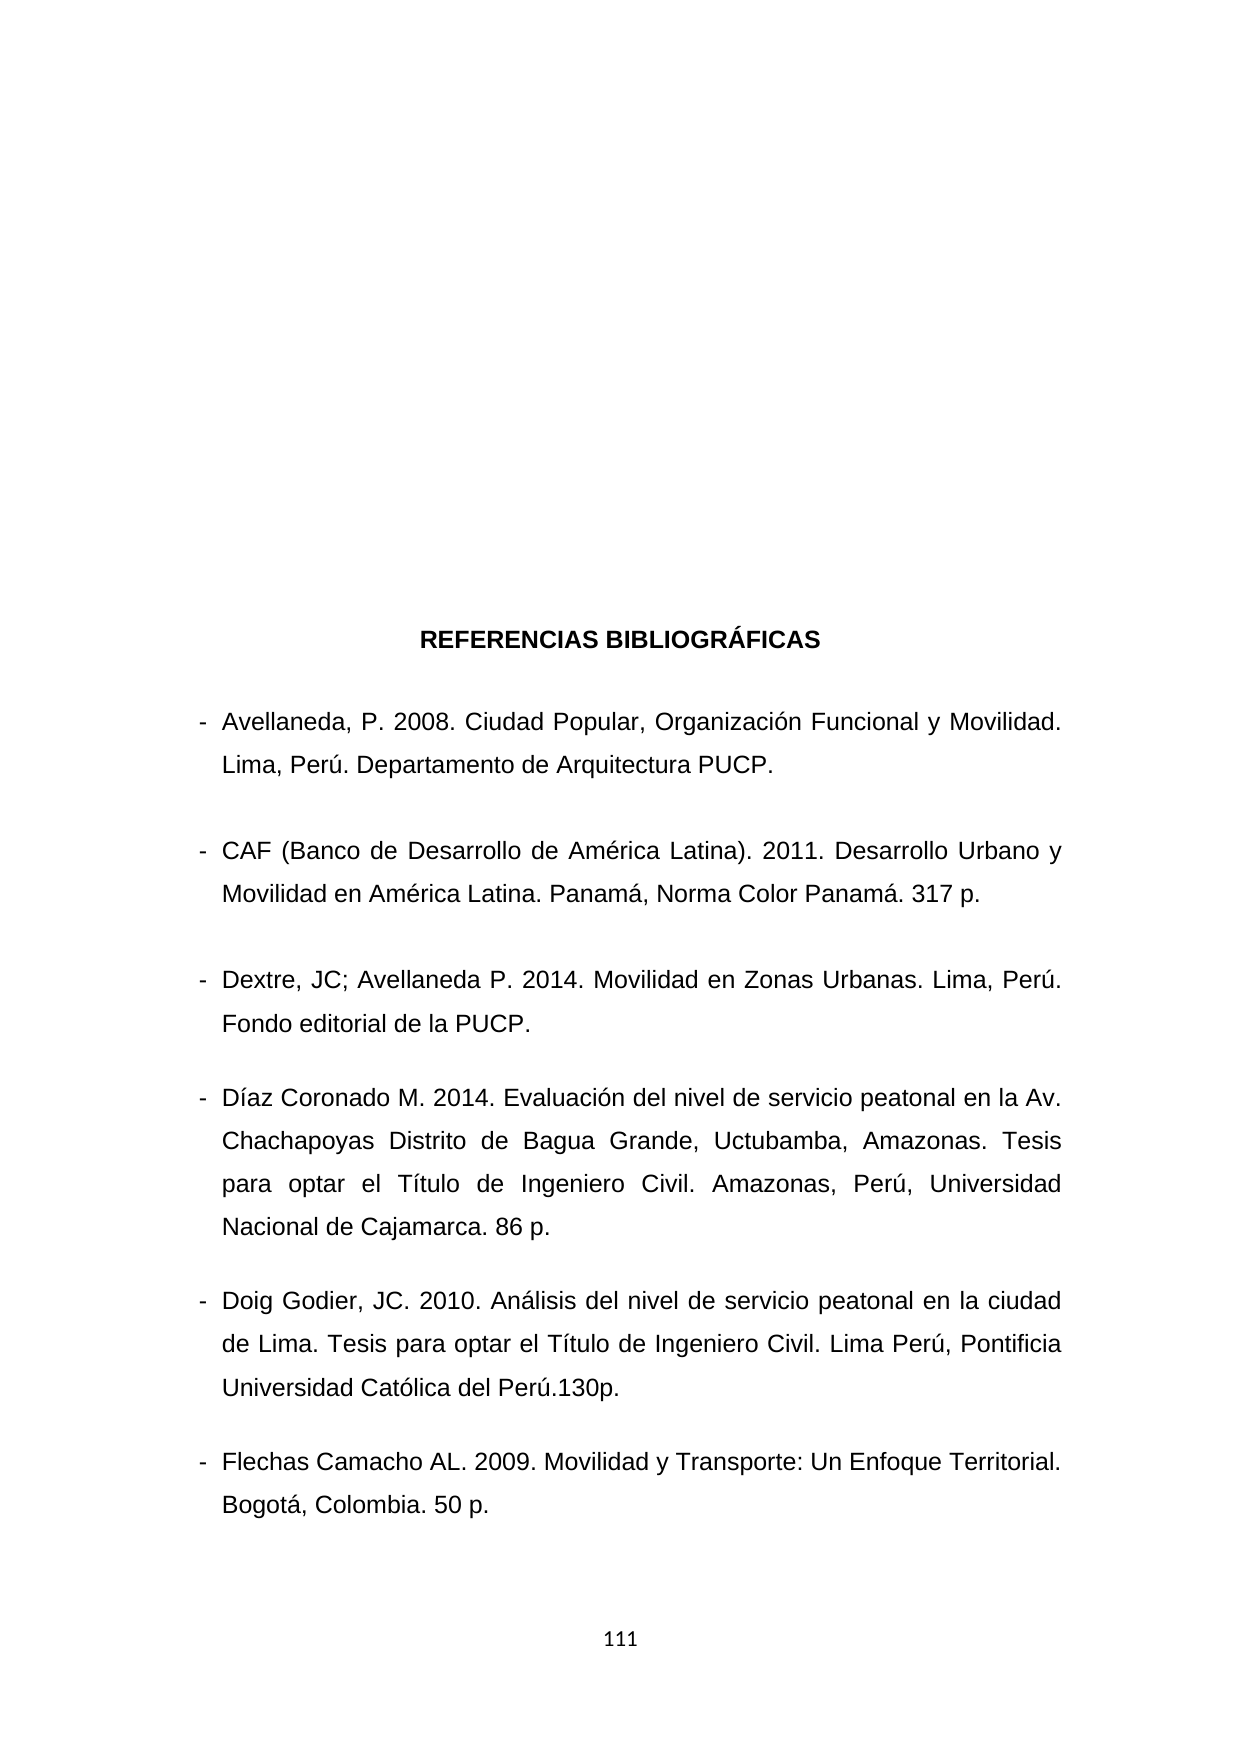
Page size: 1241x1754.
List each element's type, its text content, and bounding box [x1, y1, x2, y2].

list Flechas Camacho AL. 2009. Movilidad y Transporte: Un Enfoque Territorial. Bogotá, Colombia. 50 p. [199, 1447, 1063, 1518]
list Dextre, JC; Avellaneda P. 2014. Movilidad en Zonas Urbanas. Lima, Perú. Fondo editorial de la PUCP. [199, 965, 1063, 1037]
list CAF (Banco de Desarrollo de América Latina). 2011. Desarrollo Urbano y Movilidad en América Latina. Panamá, Norma Color Panamá. 317 p. [199, 836, 1063, 908]
list Doig Godier, JC. 2010. Análisis del nivel de servicio peatonal en la ciudad de Lima. Tesis para optar el Título de Ingeniero Civil. Lima Perú, Pontificia Universidad Católica del Perú.130p. [199, 1286, 1063, 1401]
list Avellaneda, P. 2008. Ciudad Popular, Organización Funcional y Movilidad. Lima, Perú. Departamento de Arquitectura PUCP. [199, 707, 1063, 778]
subtitle REFERENCIAS BIBLIOGRÁFICAS [177, 625, 1063, 653]
list Díaz Coronado M. 2014. Evaluación del nivel de servicio peatonal en la Av. Chachapoyas Distrito de Bagua Grande, Uctubamba, Amazonas. Tesis para optar el Título de Ingeniero Civil. Amazonas, Perú, Universidad Nacional de Cajamarca. 86 p. [199, 1083, 1063, 1241]
